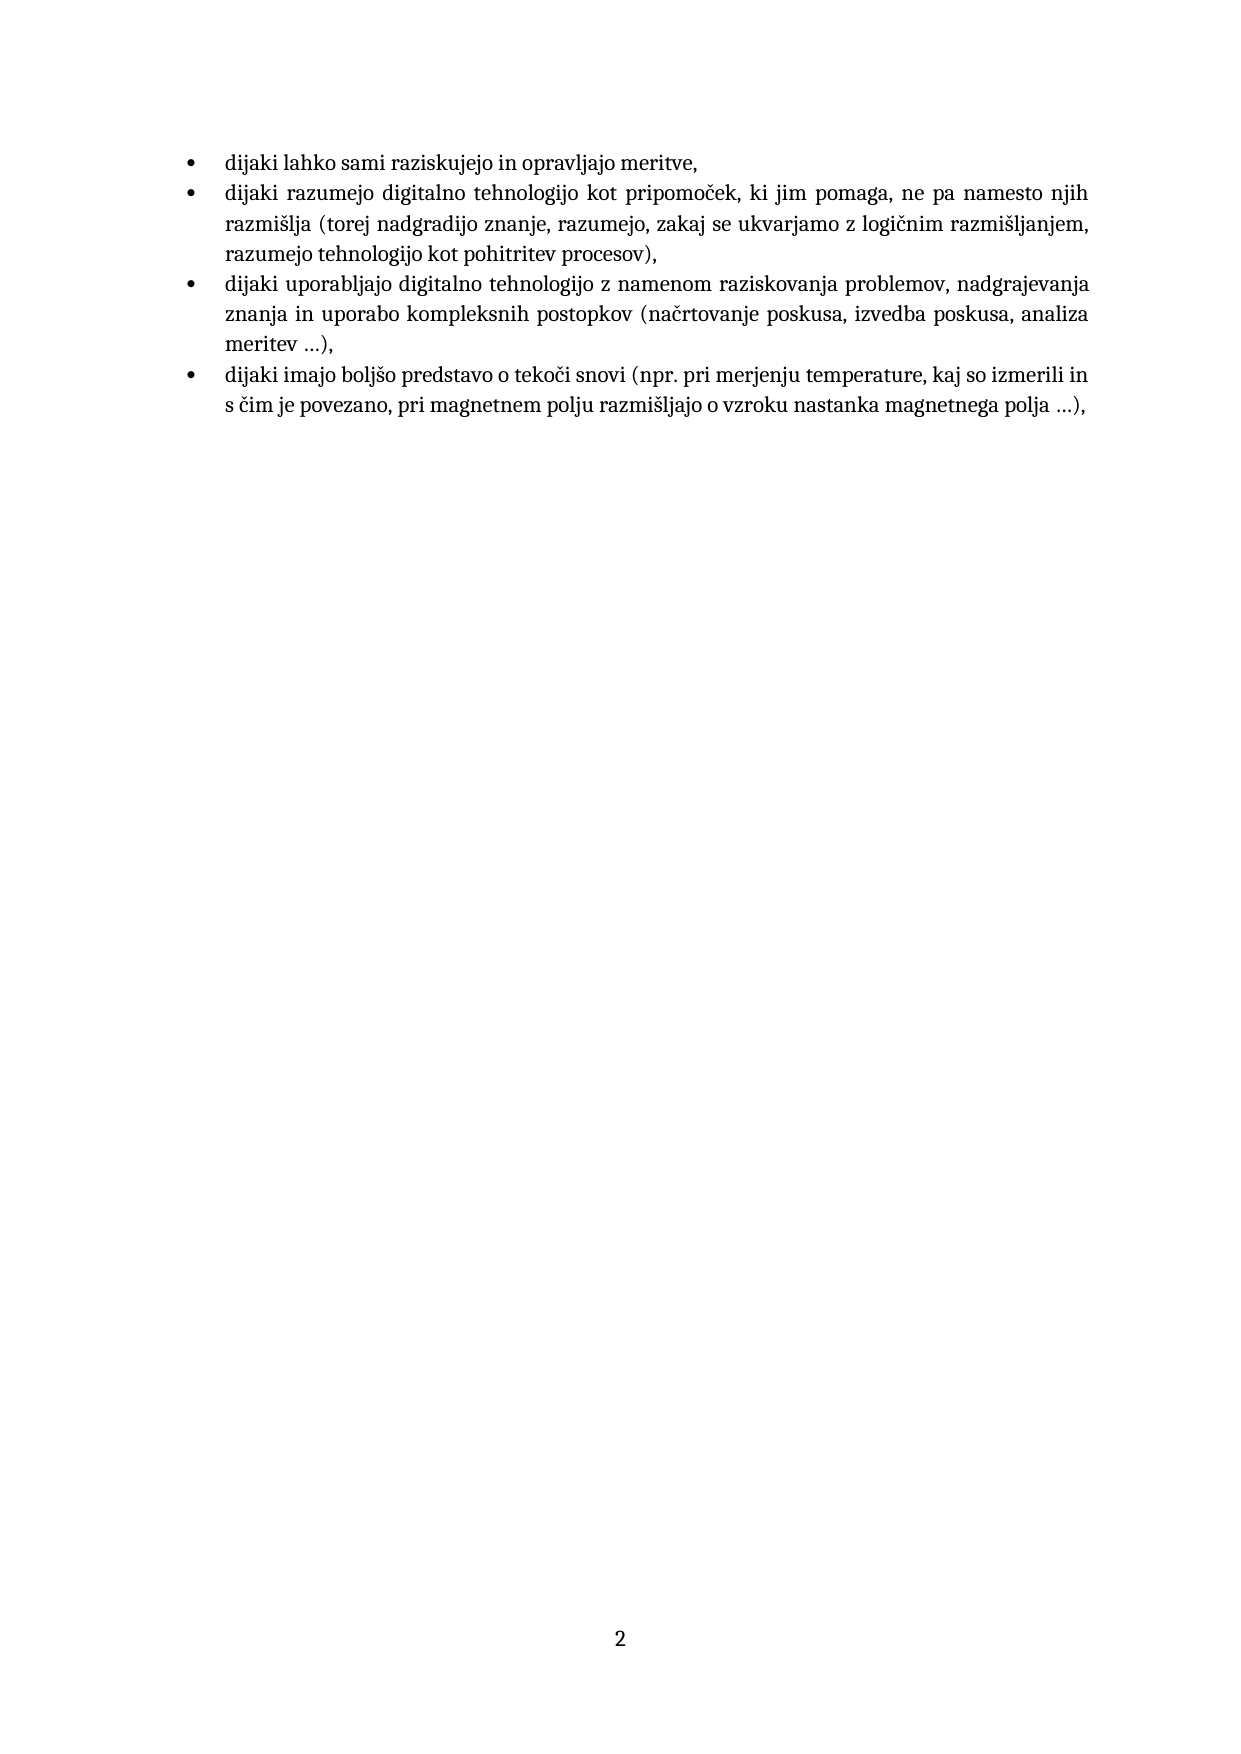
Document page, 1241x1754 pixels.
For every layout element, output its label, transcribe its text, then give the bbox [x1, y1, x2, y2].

list dijaki imajo boljšo predstavo o tekoči snovi (npr. pri merjenju temperature, kaj so izmerili in s čim je povezano, pri magnetnem polju razmišljajo o vzroku nastanka magnetnega polja …), [187, 361, 1090, 418]
list dijaki lahko sami raziskujejo in opravljajo meritve, [187, 150, 1090, 176]
list dijaki uporabljajo digitalno tehnologijo z namenom raziskovanja problemov, nadgrajevanja znanja in uporabo kompleksnih postopkov (načrtovanje poskusa, izvedba poskusa, analiza meritev …), [187, 271, 1090, 358]
list dijaki razumejo digitalno tehnologijo kot pripomoček, ki jim pomaga, ne pa namesto njih razmišlja (torej nadgradijo znanje, razumejo, zakaj se ukvarjamo z logičnim razmišljanjem, razumejo tehnologijo kot pohitritev procesov), [187, 180, 1090, 267]
